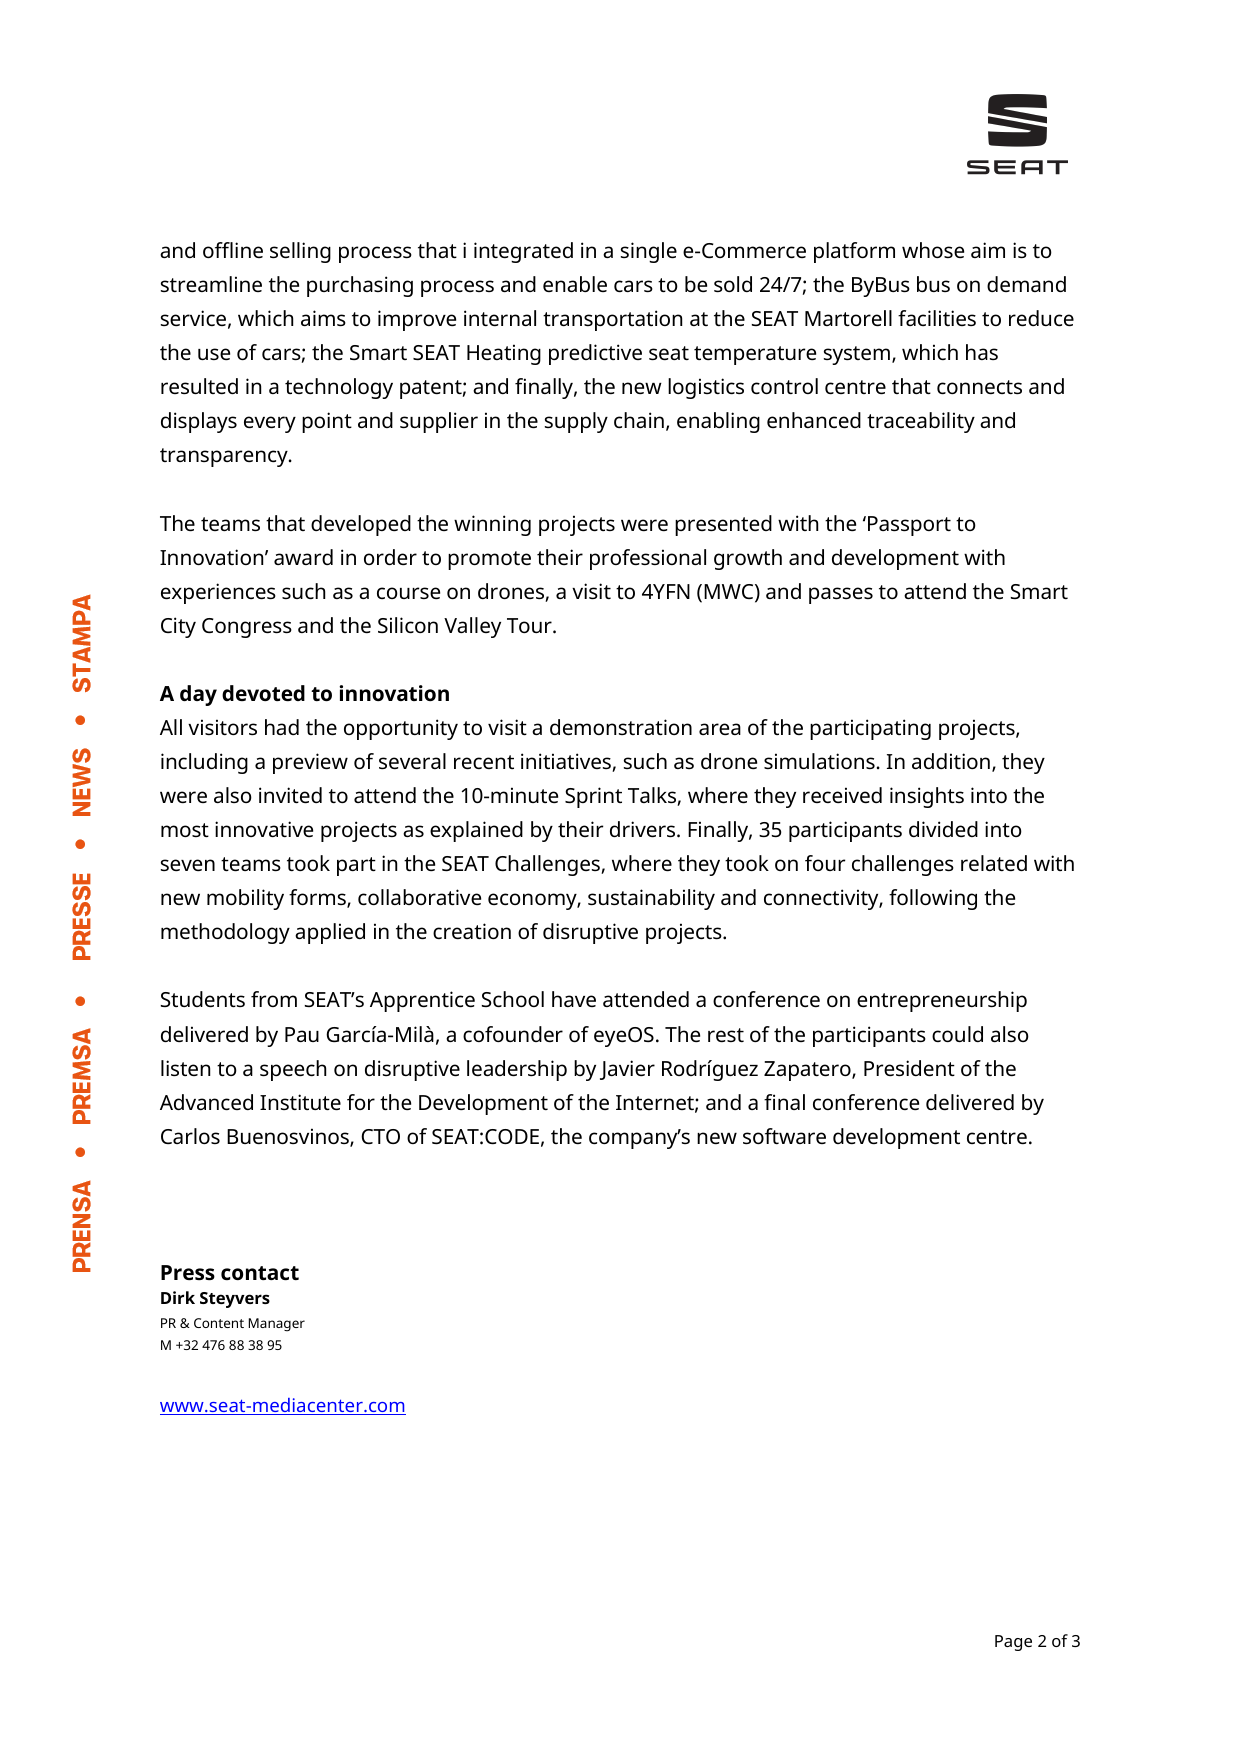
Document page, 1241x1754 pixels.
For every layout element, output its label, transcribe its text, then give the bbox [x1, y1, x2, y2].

text The teams that developed the winning projects were presented with the ‘Passport to Innovation’ award in order to promote their professional growth and development with experiences such as a course on drones, a visit to 4YFN (MWC) and passes to attend the Smart City Congress and the Silicon Valley Tour. [159, 509, 1081, 639]
text All visitors had the opportunity to visit a demonstration area of the participating projects, including a preview of several recent initiatives, such as drone simulations. In addition, they were also invited to attend the 10-minute Sprint Talks, where they received insights into the most innovative projects as explained by their drivers. Finally, 35 participants divided into seven teams took part in the SEAT Challenges, where they took on four challenges related with new mobility forms, collaborative economy, sustainability and connectivity, following the methodology applied in the creation of disruptive projects. [159, 713, 1081, 946]
text A day devoted to innovation [159, 679, 1081, 707]
text M +32 476 88 38 95 [159, 1336, 1081, 1354]
picture [39, 521, 121, 1345]
text Students from SEAT’s Apprentice School have attended a conference on entrepreneurship delivered by Pau García-Milà, a cofounder of eyeOS. The rest of the participants could also listen to a speech on disruptive leadership by Javier Rodríguez Zapatero, President of the Advanced Institute for the Development of the Internet; and a final conference delivered by Carlos Buenosvinos, CTO of SEAT:CODE, the company’s new software development centre. [159, 986, 1081, 1150]
text Dirk Steyvers [159, 1287, 1081, 1309]
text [159, 236, 1081, 469]
text www.seat-mediacenter.com [159, 1392, 1081, 1417]
text PR & Content Manager [159, 1314, 1081, 1332]
text Press contact [159, 1258, 1081, 1287]
